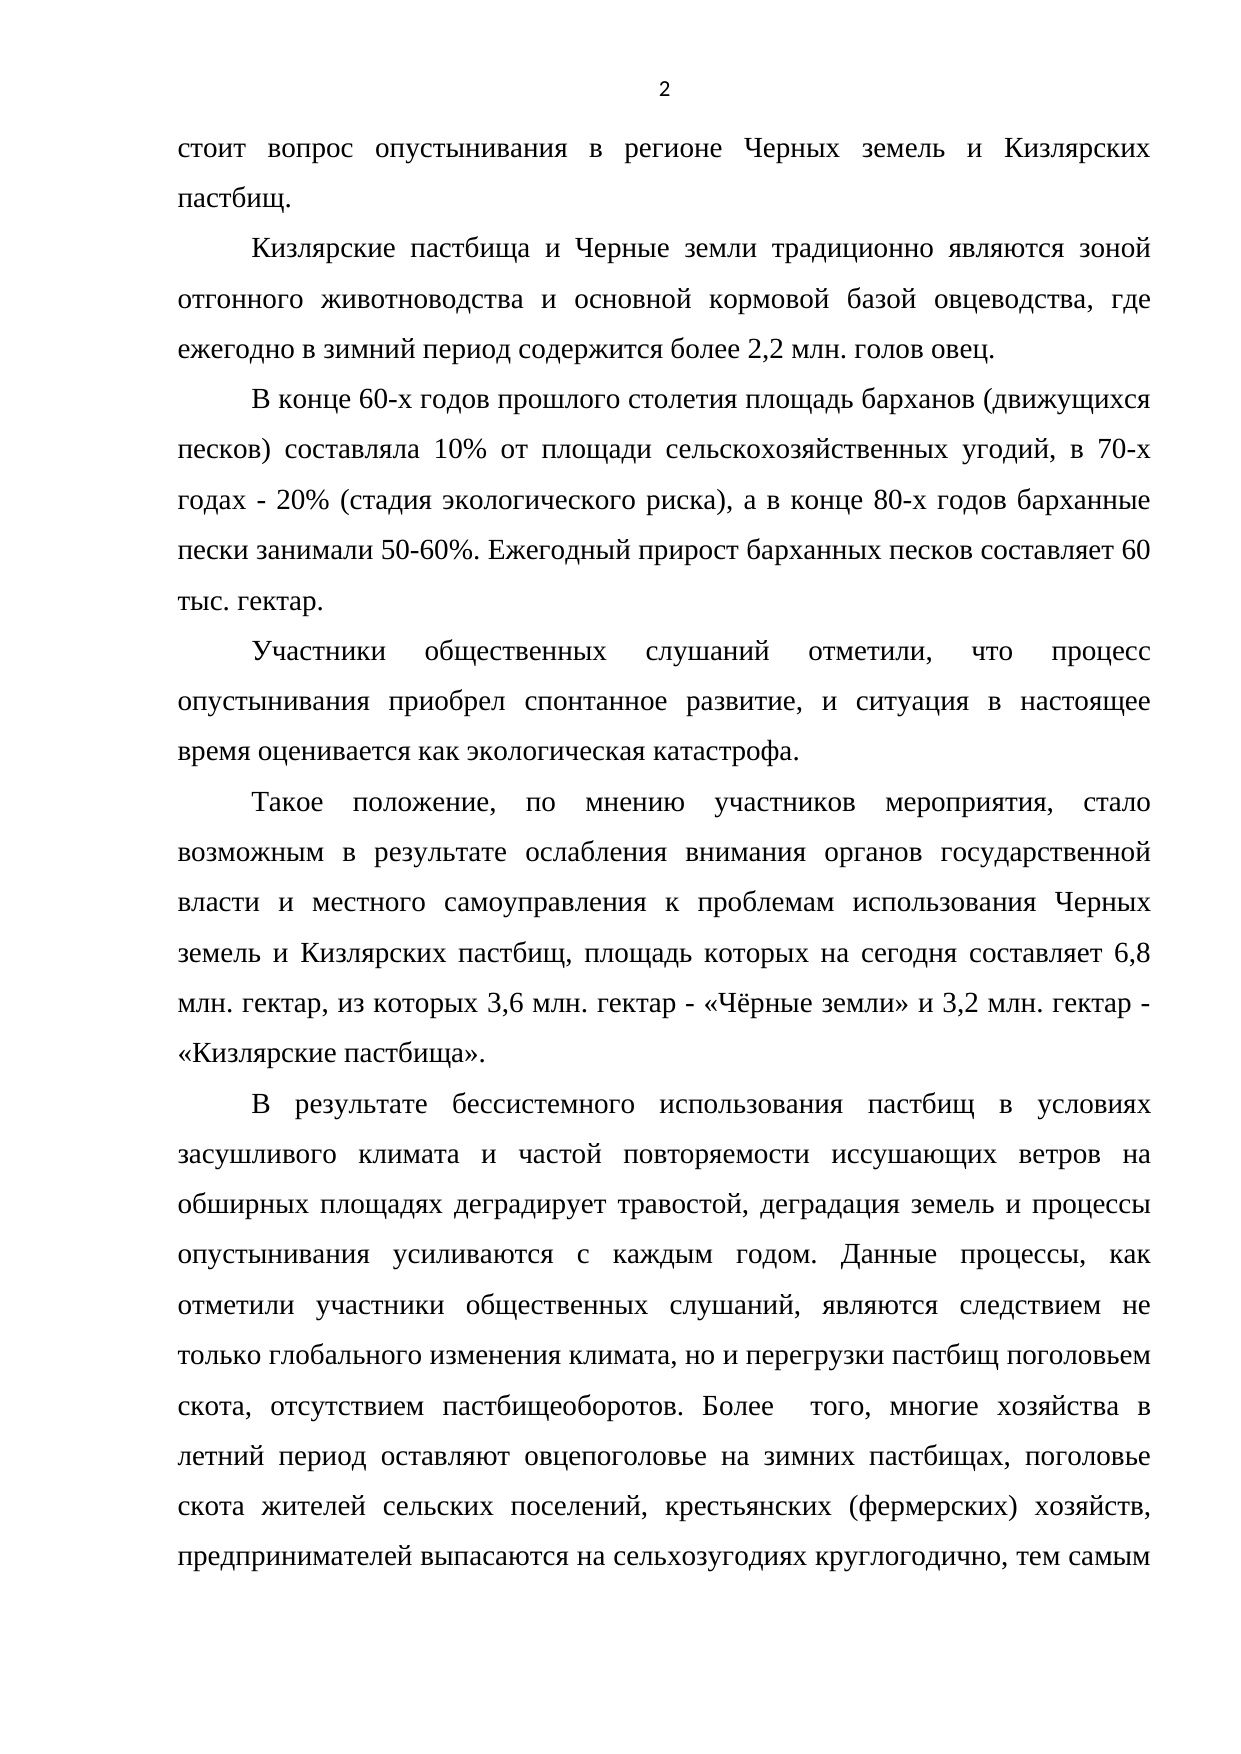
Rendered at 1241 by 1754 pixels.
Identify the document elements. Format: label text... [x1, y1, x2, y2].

text В конце 60-х годов прошлого столетия площадь барханов (движущихся песков) составляла 10% от площади сельскохозяйственных угодий, в 70-х годах - 20% (стадия экологического риска), а в конце 80-х годов барханные пески занимали 50-60%. Ежегодный прирост барханных песков составляет 60 тыс. гектар. [177, 381, 1152, 616]
text Кизлярские пастбища и Черные земли традиционно являются зоной отгонного животноводства и основной кормовой базой овцеводства, где ежегодно в зимний период содержится более 2,2 млн. голов овец. [177, 230, 1152, 364]
text Такое положение, по мнению участников мероприятия, стало возможным в результате ослабления внимания органов государственной власти и местного самоуправления к проблемам использования Черных земель и Кизлярских пастбищ, площадь которых на сегодня составляет 6,8 млн. гектар, из которых 3,6 млн. гектар - «Чёрные земли» и 3,2 млн. гектар - «Кизлярские пастбища». [177, 784, 1152, 1069]
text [177, 130, 1152, 214]
text Участники общественных слушаний отметили, что процесс опустынивания приобрел спонтанное развитие, и ситуация в настоящее время оценивается как экологическая катастрофа. [177, 633, 1152, 767]
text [177, 1086, 1152, 1572]
